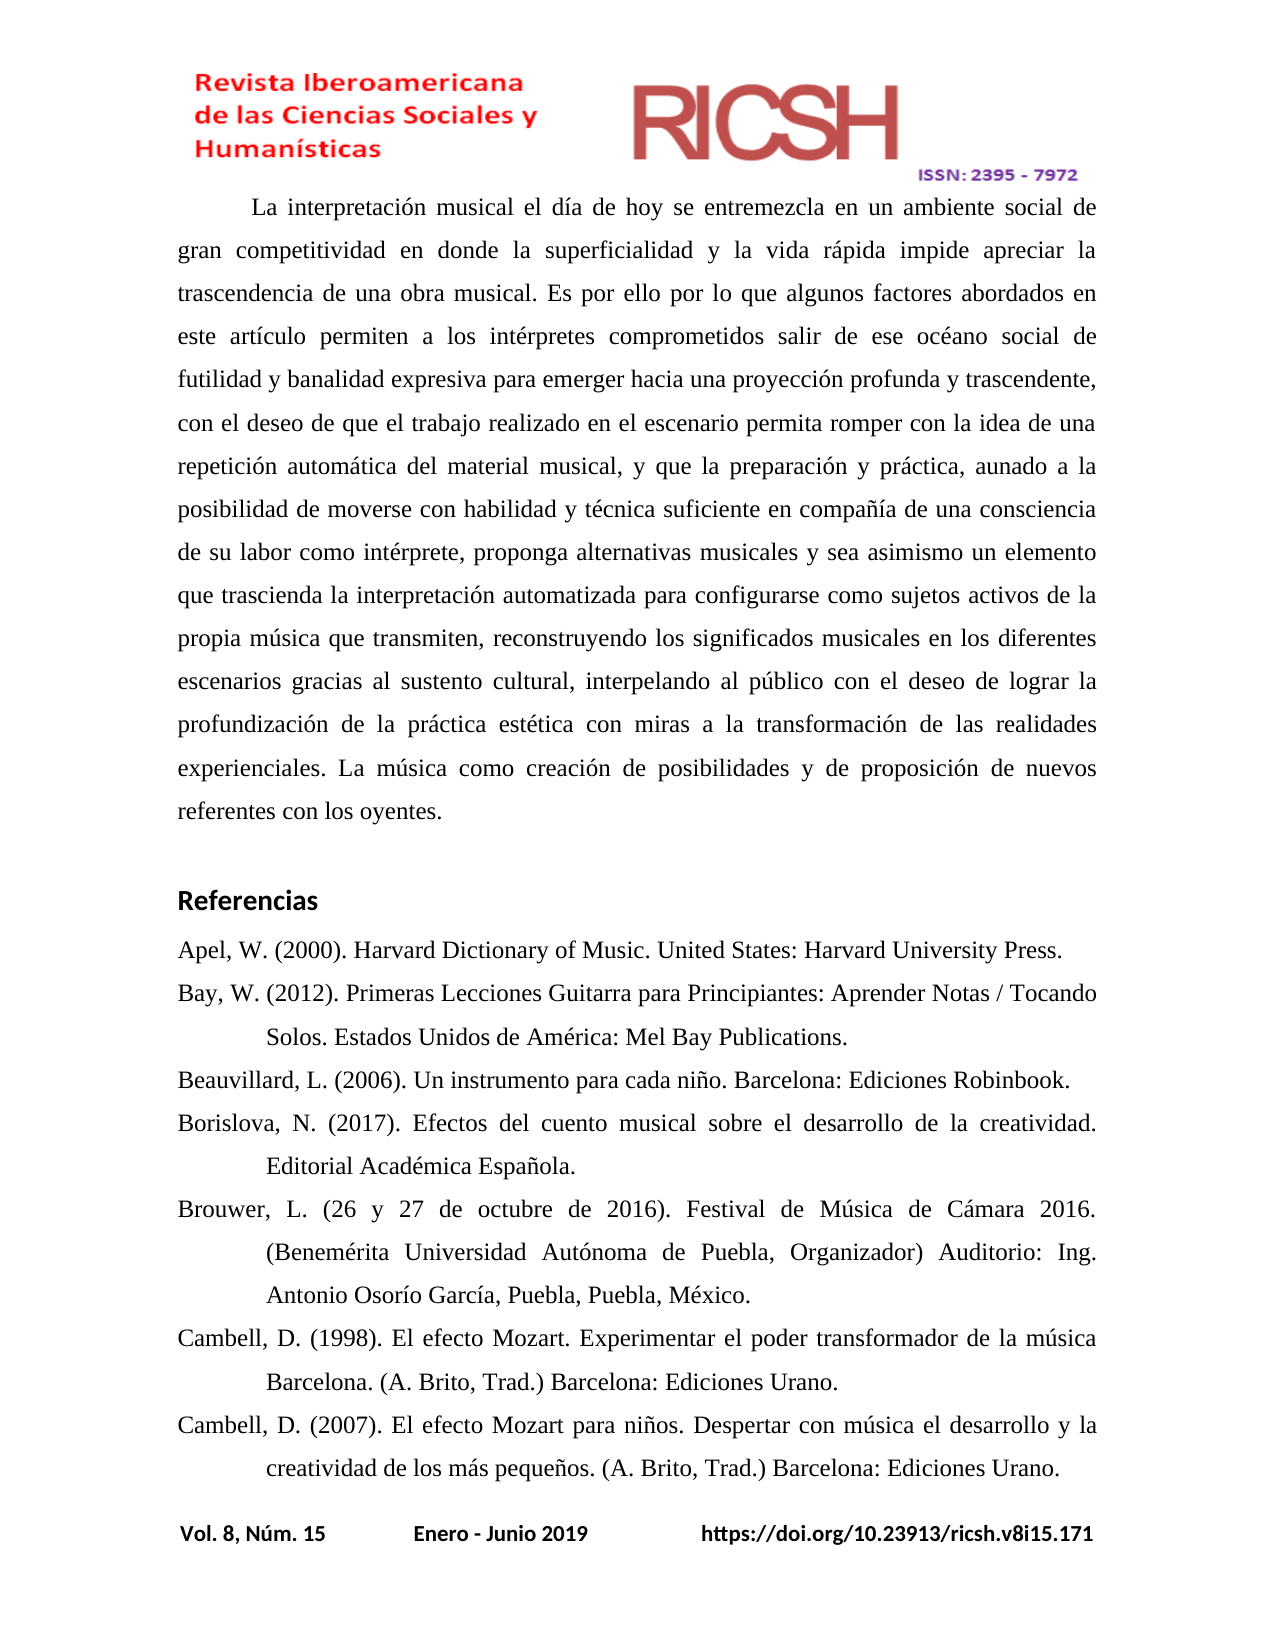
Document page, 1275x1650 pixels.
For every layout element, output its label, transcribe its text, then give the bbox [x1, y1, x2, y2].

text Cambell, D. (2007). El efecto Mozart para niños. Despertar con música el desarrollo y la creatividad de los más pequeños. (A. Brito, Trad.) Barcelona: Ediciones Urano. [177, 1410, 1098, 1482]
text Borislova, N. (2017). Efectos del cuento musical sobre el desarrollo de la creatividad. Editorial Académica Española. [177, 1108, 1098, 1180]
text La interpretación musical el día de hoy se entremezcla en un ambiente social de gran competitividad en donde la superficialidad y la vida rápida impide apreciar la trascendencia de una obra musical. Es por ello por lo que algunos factores abordados en este artículo permiten a los intérpretes comprometidos salir de ese océano social de futilidad y banalidad expresiva para emerger hacia una proyección profunda y trascendente, con el deseo de que el trabajo realizado en el escenario permita romper con la idea de una repetición automática del material musical, y que la preparación y práctica, aunado a la posibilidad de moverse con habilidad y técnica suficiente en compañía de una consciencia de su labor como intérprete, proponga alternativas musicales y sea asimismo un elemento que trascienda la interpretación automatizada para configurarse como sujetos activos de la propia música que transmiten, reconstruyendo los significados musicales en los diferentes escenarios gracias al sustento cultural, interpelando al público con el deseo de lograr la profundización de la práctica estética con miras a la transformación de las realidades experienciales. La música como creación de posibilidades y de proposición de nuevos referentes con los oyentes. [177, 192, 1098, 824]
text Cambell, D. (1998). El efecto Mozart. Experimentar el poder transformador de la música Barcelona. (A. Brito, Trad.) Barcelona: Ediciones Urano. [177, 1323, 1098, 1395]
text Referencias [177, 882, 1098, 918]
text Apel, W. (2000). Harvard Dictionary of Music. United States: Harvard University Press. [177, 935, 1098, 964]
text Brouwer, L. (26 y 27 de octubre de 2016). Festival de Música de Cámara 2016. (Benemérita Universidad Autónoma de Puebla, Organizador) Auditorio: Ing. Antonio Osorío García, Puebla, Puebla, México. [177, 1194, 1098, 1309]
text Beauvillard, L. (2006). Un instrumento para cada niño. Barcelona: Ediciones Robinbook. [177, 1065, 1098, 1093]
text Bay, W. (2012). Primeras Lecciones Guitarra para Principiantes: Aprender Notas / Tocando Solos. Estados Unidos de América: Mel Bay Publications. [177, 978, 1098, 1050]
picture [194, 73, 1081, 183]
